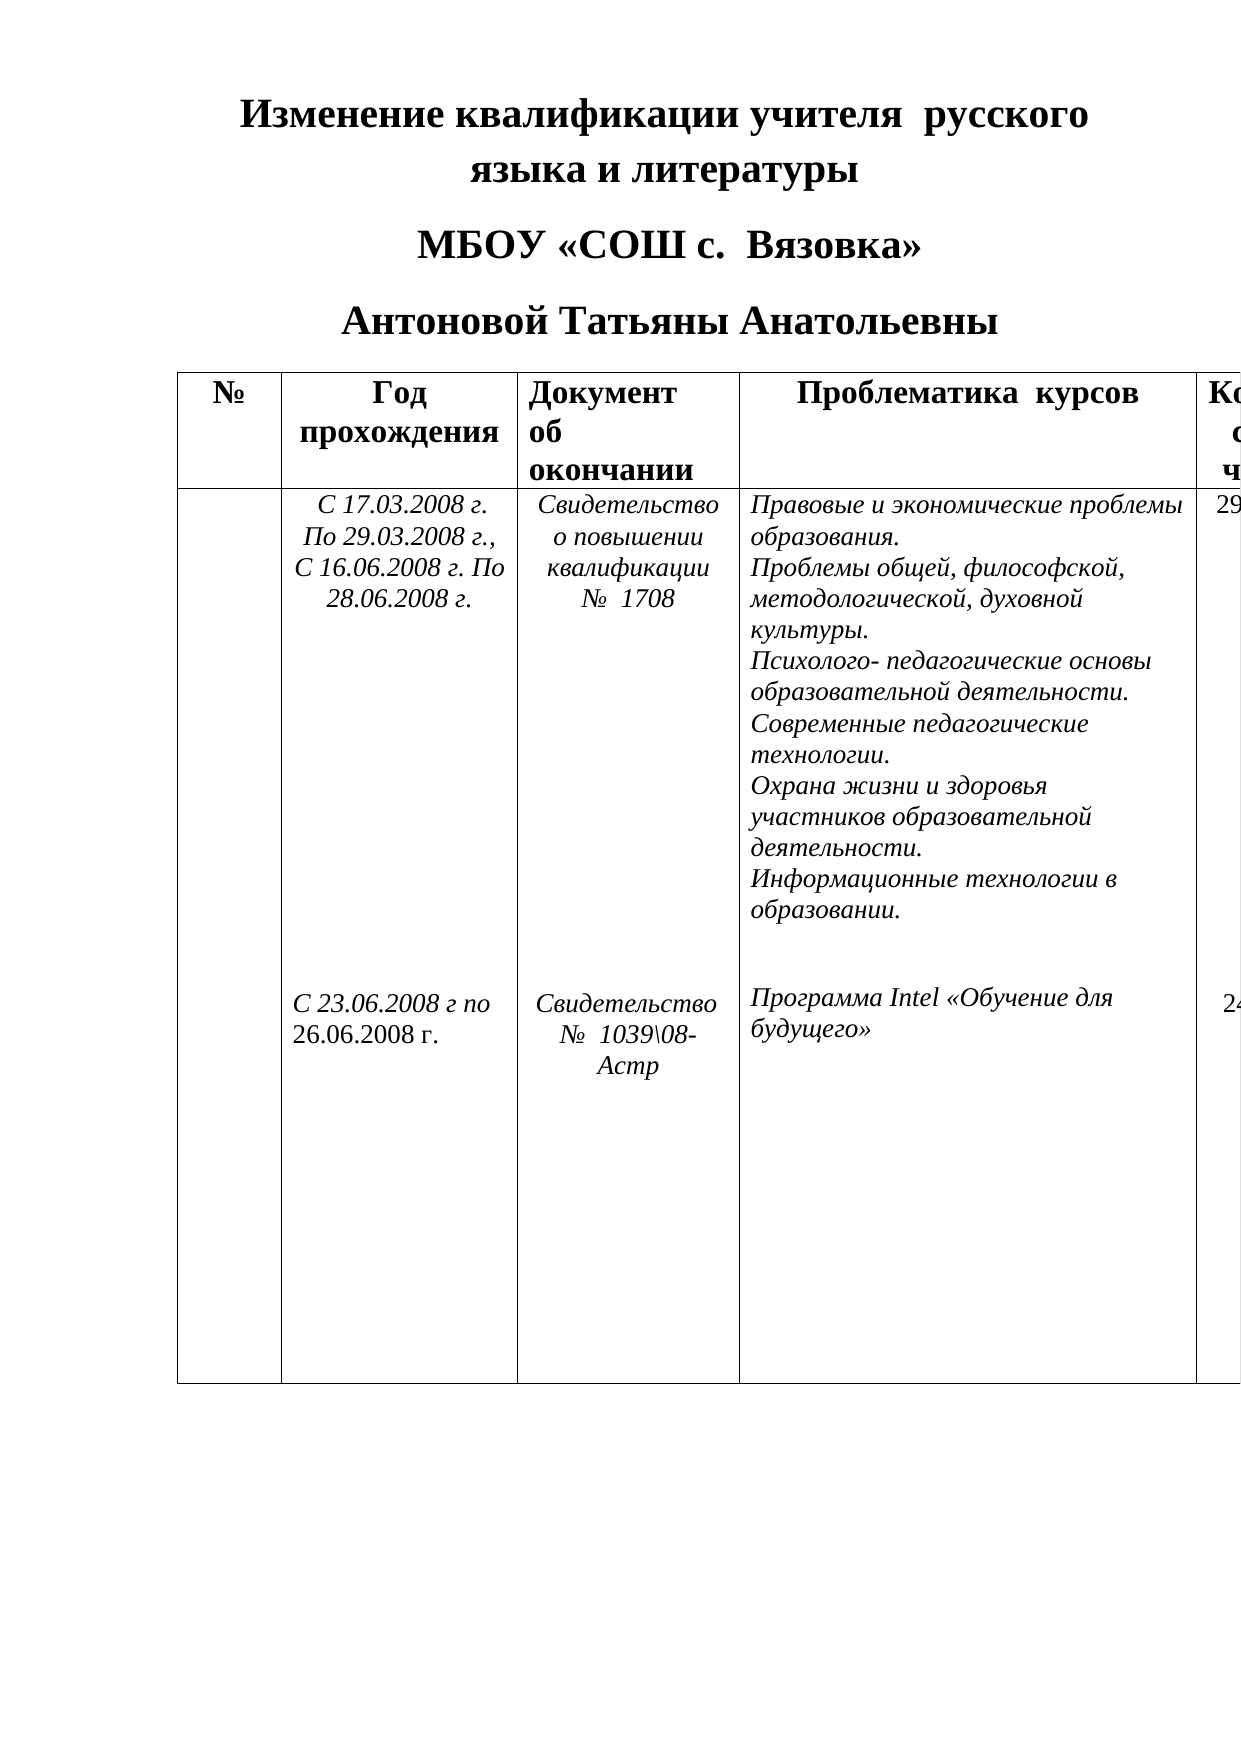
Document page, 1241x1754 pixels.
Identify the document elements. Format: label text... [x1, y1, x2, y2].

text МБОУ «СОШ с. Вязовка» [177, 220, 1152, 268]
table_header Количество часов [1197, 373, 1240, 488]
table_cell 292 часа 24 часа [1197, 489, 1240, 1382]
table_header Год прохождения [282, 373, 517, 488]
table_cell Правовые и экономические проблемы образования. Проблемы общей, философской, методологической, духовной культуры. Психолого- педагогические основы образовательной деятельности. Современные педагогические технологии. Охрана жизни и здоровья участников образовательной деятельности. Информационные технологии в образовании. Программа Intel «Обучение для будущего» [740, 489, 1196, 1382]
table_cell [178, 489, 281, 1382]
text Антоновой Татьяны Анатольевны [177, 296, 1152, 343]
table_header № [178, 373, 281, 488]
table_header Документ об окончании [518, 373, 739, 488]
table_header Проблематика курсов [740, 373, 1196, 488]
table_cell С 17.03.2008 г. По 29.03.2008 г., С 16.06.2008 г. По 28.06.2008 г. С 23.06.2008 г по 26.06.2008 г. [282, 489, 517, 1382]
text Изменение квалификации учителя русского языка и литературы [177, 89, 1152, 192]
table_cell Свидетельство о повышении квалификации № 1708 Свидетельство № 1039\08- Астр [518, 489, 739, 1382]
